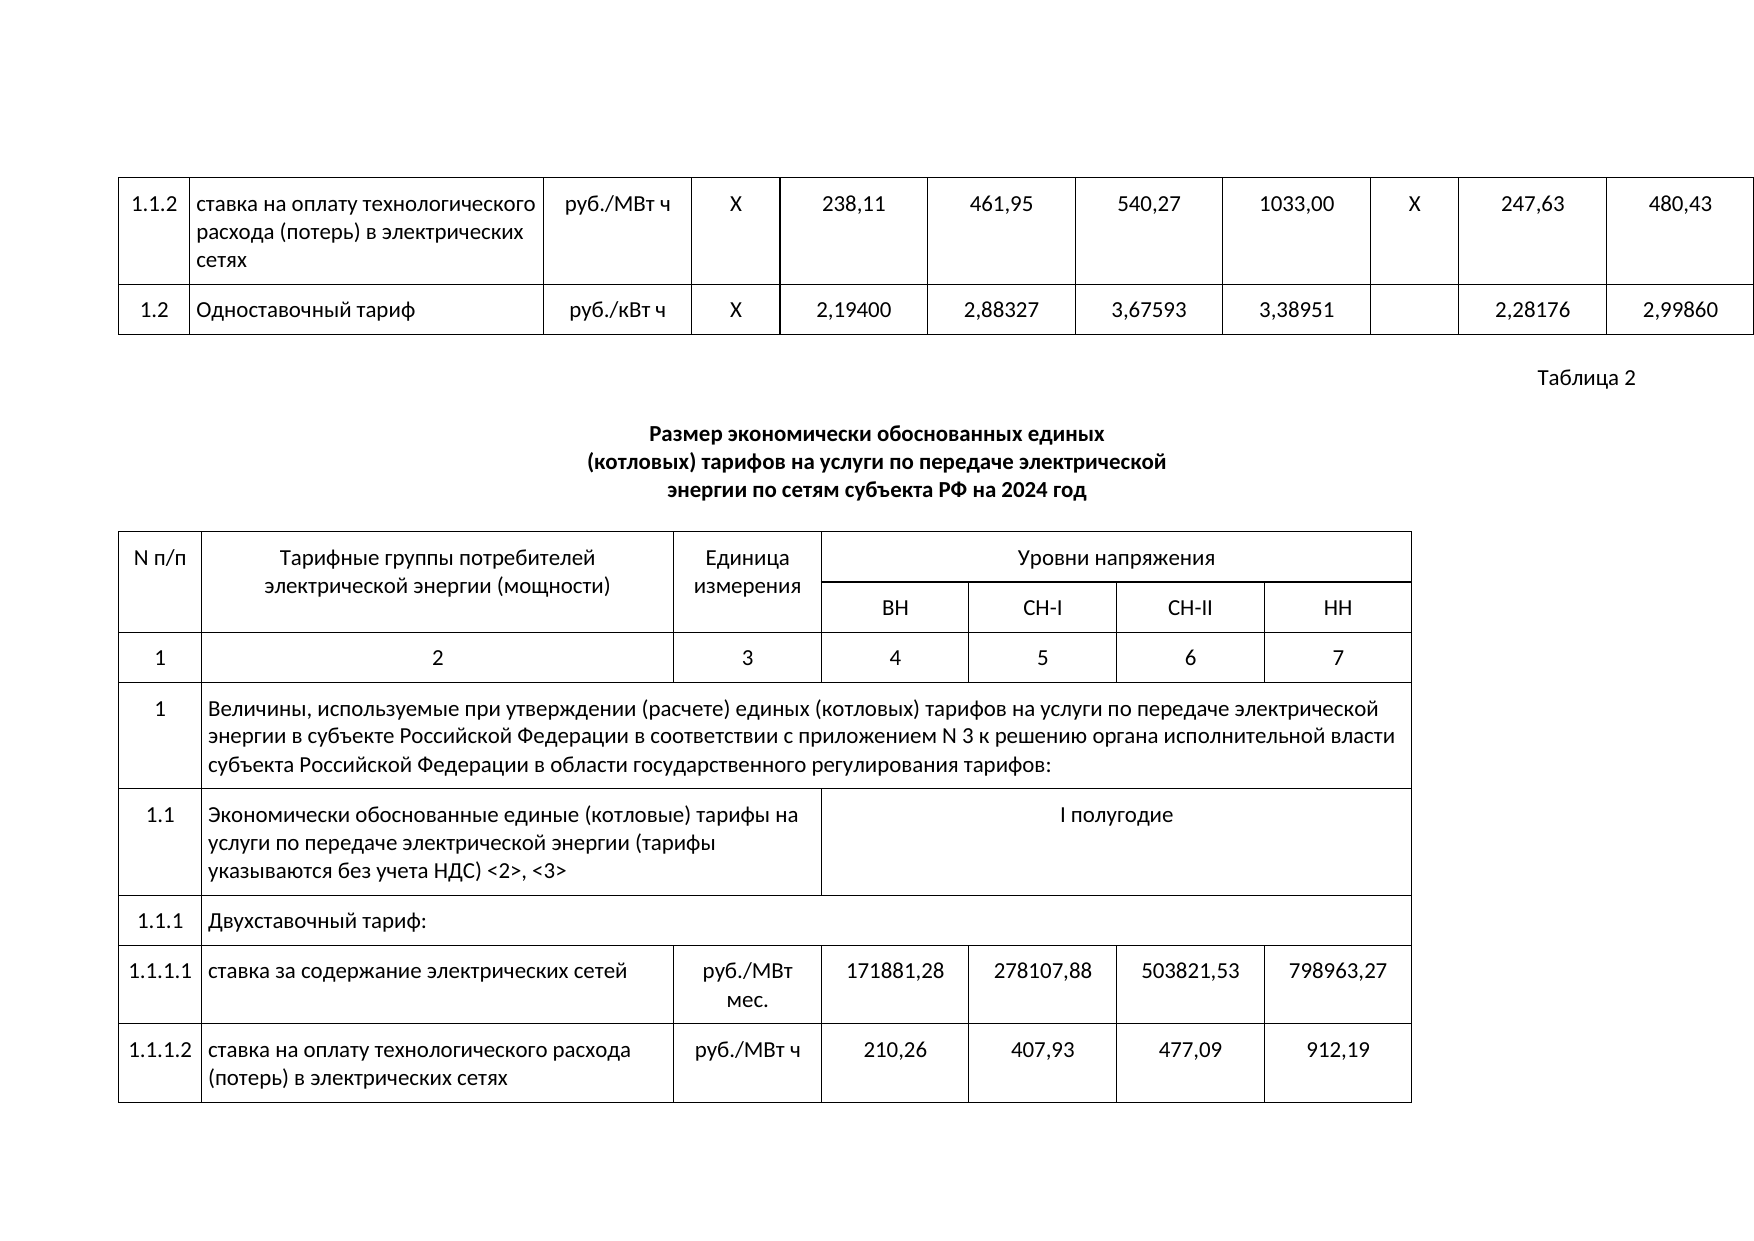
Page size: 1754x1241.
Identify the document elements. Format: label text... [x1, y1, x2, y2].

table_cell 210,26 [822, 1024, 968, 1102]
table_cell руб./МВт ч [544, 178, 691, 283]
table_cell ставка на оплату технологического расхода (потерь) в электрических сетях [202, 1024, 673, 1102]
table_cell 1.1.1.2 [119, 1024, 201, 1102]
table_cell Величины, используемые при утверждении (расчете) единых (котловых) тарифов на услуги по передаче электрической энергии в субъекте Российской Федерации в соответствии с приложением N 3 к решению органа исполнительной власти субъекта Российской Федерации в области государственного регулирования тарифов: [202, 683, 1411, 788]
table_cell 247,63 [1459, 178, 1606, 283]
table_cell 1.1.2 [119, 178, 189, 283]
table_cell [1371, 285, 1458, 334]
title энергии по сетям субъекта РФ на 2024 год [118, 475, 1636, 503]
table_cell руб./кВт ч [544, 285, 691, 334]
table_cell 1.1.1 [119, 896, 201, 945]
table_header Единица измерения [674, 532, 821, 632]
table_cell 477,09 [1117, 1024, 1264, 1102]
table_cell 461,95 [928, 178, 1075, 283]
table_cell 171881,28 [822, 946, 968, 1023]
table_cell 6 [1117, 633, 1264, 682]
table_header Тарифные группы потребителей электрической энергии (мощности) [202, 532, 673, 632]
table_cell 1.1 [119, 789, 201, 895]
table_cell 407,93 [969, 1024, 1116, 1102]
table_cell I полугодие [822, 789, 1411, 895]
table_header Уровни напряжения [822, 532, 1411, 581]
table_cell X [692, 285, 779, 334]
table_cell 7 [1265, 633, 1411, 682]
table_cell 4 [822, 633, 968, 682]
table_cell 3,38951 [1223, 285, 1370, 334]
table_cell 2 [202, 633, 673, 682]
table_cell ставка за содержание электрических сетей [202, 946, 673, 1023]
table_cell СН-II [1117, 583, 1264, 632]
table_cell 1.2 [119, 285, 189, 334]
table_cell 2,99860 [1607, 285, 1753, 334]
table_cell 2,19400 [781, 285, 927, 334]
text Таблица 2 [118, 363, 1636, 391]
table_cell 2,28176 [1459, 285, 1606, 334]
table_cell руб./МВт ч [674, 1024, 821, 1102]
title Размер экономически обоснованных единых [118, 419, 1636, 447]
table_cell руб./МВт мес. [674, 946, 821, 1023]
table_cell 1.1.1.1 [119, 946, 201, 1023]
title (котловых) тарифов на услуги по передаче электрической [118, 447, 1636, 475]
table_cell НН [1265, 583, 1411, 632]
table_cell 1 [119, 683, 201, 788]
table_cell СН-I [969, 583, 1116, 632]
table_cell Одноставочный тариф [190, 285, 543, 334]
table_cell 912,19 [1265, 1024, 1411, 1102]
table_cell Двухставочный тариф: [202, 896, 1411, 945]
table_header N п/п [119, 532, 201, 632]
table_cell X [692, 178, 779, 283]
table_cell X [1371, 178, 1458, 283]
table_cell ВН [822, 583, 968, 632]
table_cell 540,27 [1076, 178, 1222, 283]
table_cell 480,43 [1607, 178, 1753, 283]
table_cell 2,88327 [928, 285, 1075, 334]
table_cell 503821,53 [1117, 946, 1264, 1023]
table_cell 1033,00 [1223, 178, 1370, 283]
table_cell ставка на оплату технологического расхода (потерь) в электрических сетях [190, 178, 543, 283]
table_cell Экономически обоснованные единые (котловые) тарифы на услуги по передаче электрической энергии (тарифы указываются без учета НДС) <2>, <3> [202, 789, 821, 895]
table_cell 3 [674, 633, 821, 682]
table_cell 278107,88 [969, 946, 1116, 1023]
table_cell 3,67593 [1076, 285, 1222, 334]
table_cell 238,11 [781, 178, 927, 283]
table_cell 1 [119, 633, 201, 682]
table_cell 798963,27 [1265, 946, 1411, 1023]
table_cell 5 [969, 633, 1116, 682]
